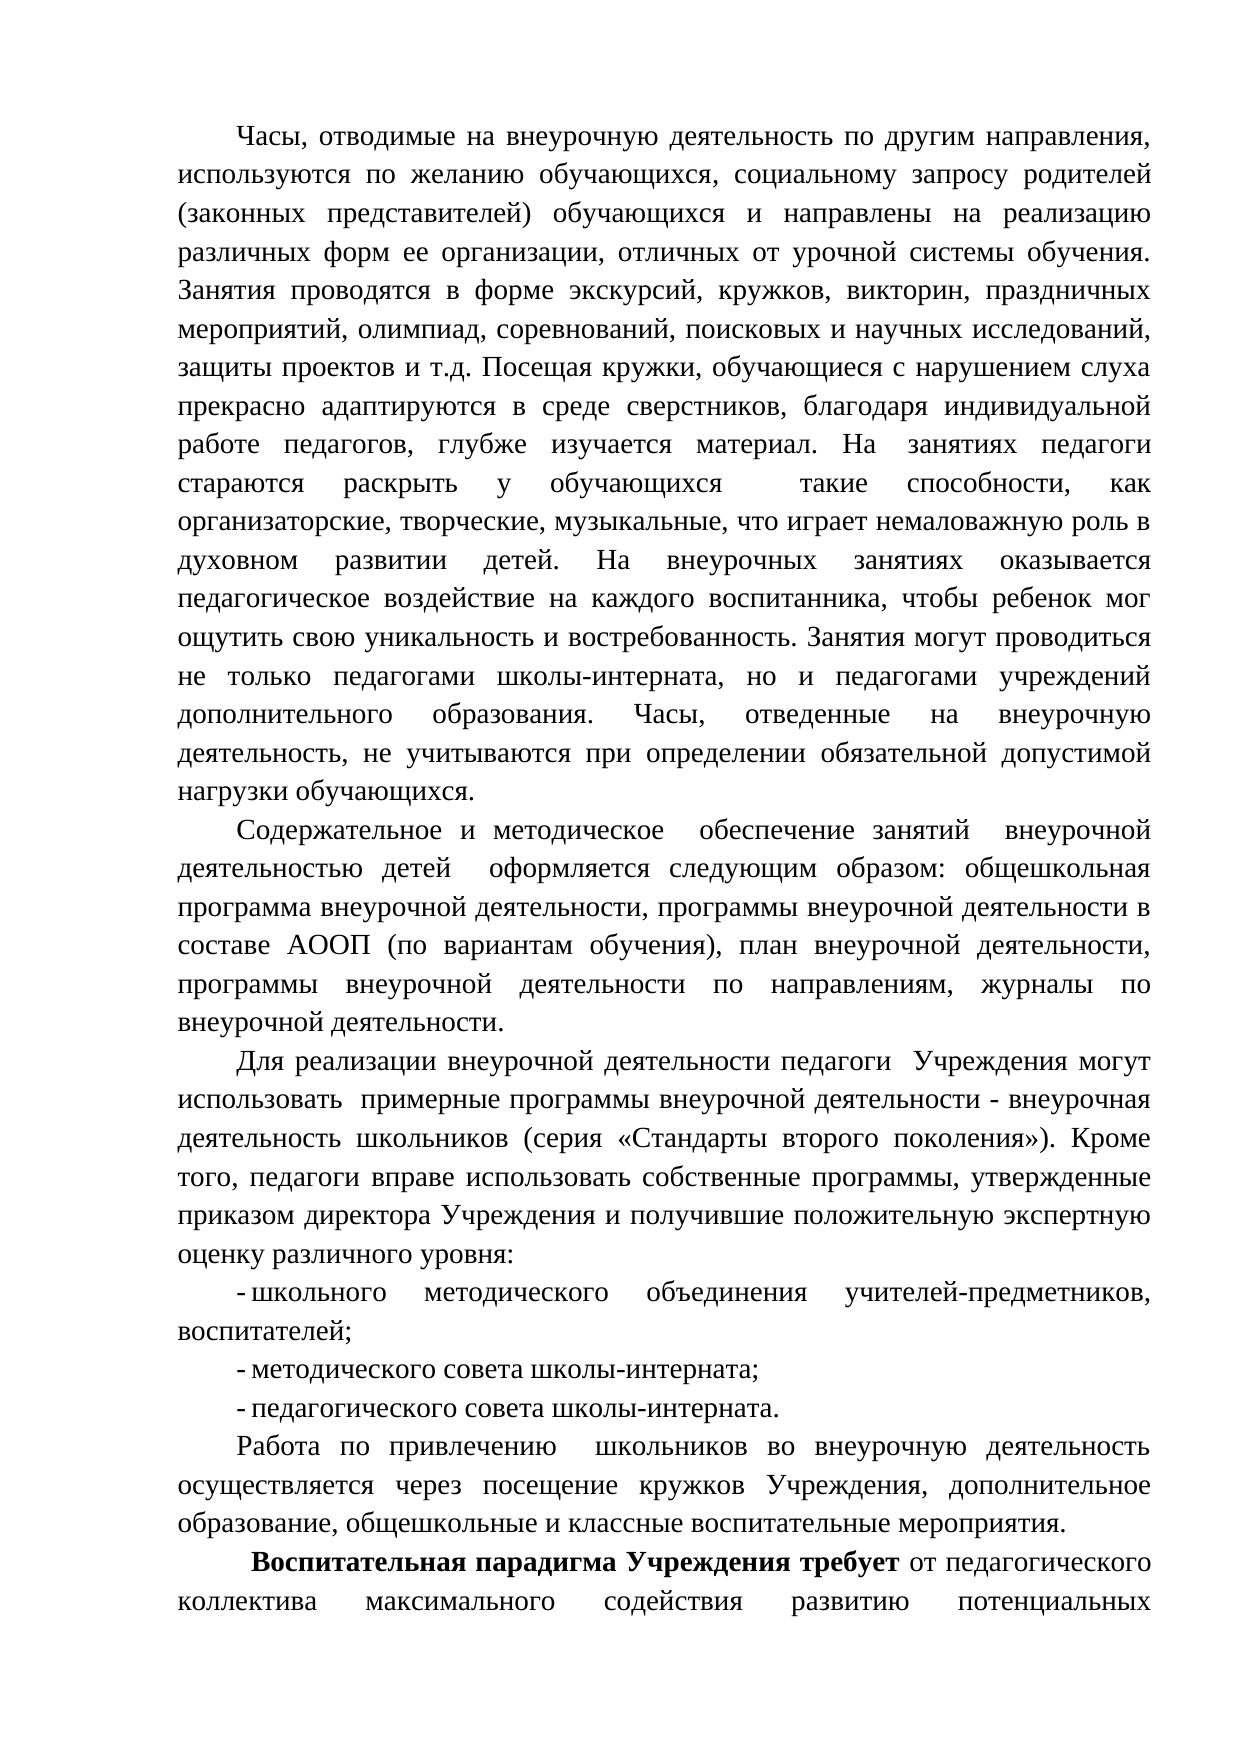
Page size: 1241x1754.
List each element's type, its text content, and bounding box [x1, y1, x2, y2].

text Часы, отводимые на внеурочную деятельность по другим направления, используются по желанию обучающихся, социальному запросу родителей (законных представителей) обучающихся и направлены на реализацию различных форм ее организации, отличных от урочной системы обучения. Занятия проводятся в форме экскурсий, кружков, викторин, праздничных мероприятий, олимпиад, соревнований, поисковых и научных исследований, защиты проектов и т.д. Посещая кружки, обучающиеся с нарушением слуха прекрасно адаптируются в среде сверстников, благодаря индивидуальной работе педагогов, глубже изучается материал. На занятиях педагоги стараются раскрыть у обучающихся такие способности, как организаторские, творческие, музыкальные, что играет немаловажную роль в духовном развитии детей. На внеурочных занятиях оказывается педагогическое воздействие на каждого воспитанника, чтобы ребенок мог ощутить свою уникальность и востребованность. Занятия могут проводиться не только педагогами школы-интерната, но и педагогами учреждений дополнительного образования. Часы, отведенные на внеурочную деятельность, не учитываются при определении обязательной допустимой нагрузки обучающихся. [177, 118, 1152, 807]
list методического совета школы-интерната; [177, 1351, 1152, 1385]
text Работа по привлечению школьников во внеурочную деятельность осуществляется через посещение кружков Учреждения, дополнительное образование, общешкольные и классные воспитательные мероприятия. [177, 1428, 1152, 1539]
text Для реализации внеурочной деятельности педагоги Учреждения могут использовать примерные программы внеурочной деятельности - внеурочная деятельность школьников (серия «Стандарты второго поколения»). Кроме того, педагоги вправе использовать собственные программы, утвержденные приказом директора Учреждения и получившие положительную экспертную оценку различного уровня: [177, 1043, 1152, 1269]
text Содержательное и методическое обеспечение занятий внеурочной деятельностью детей оформляется следующим образом: общешкольная программа внеурочной деятельности, программы внеурочной деятельности в составе АООП (по вариантам обучения), план внеурочной деятельности, программы внеурочной деятельности по направлениям, журналы по внеурочной деятельности. [177, 812, 1152, 1038]
list педагогического совета школы-интерната. [177, 1390, 1152, 1423]
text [177, 1544, 1152, 1583]
list школьного методического объединения учителей-предметников, воспитателей; [177, 1274, 1152, 1346]
